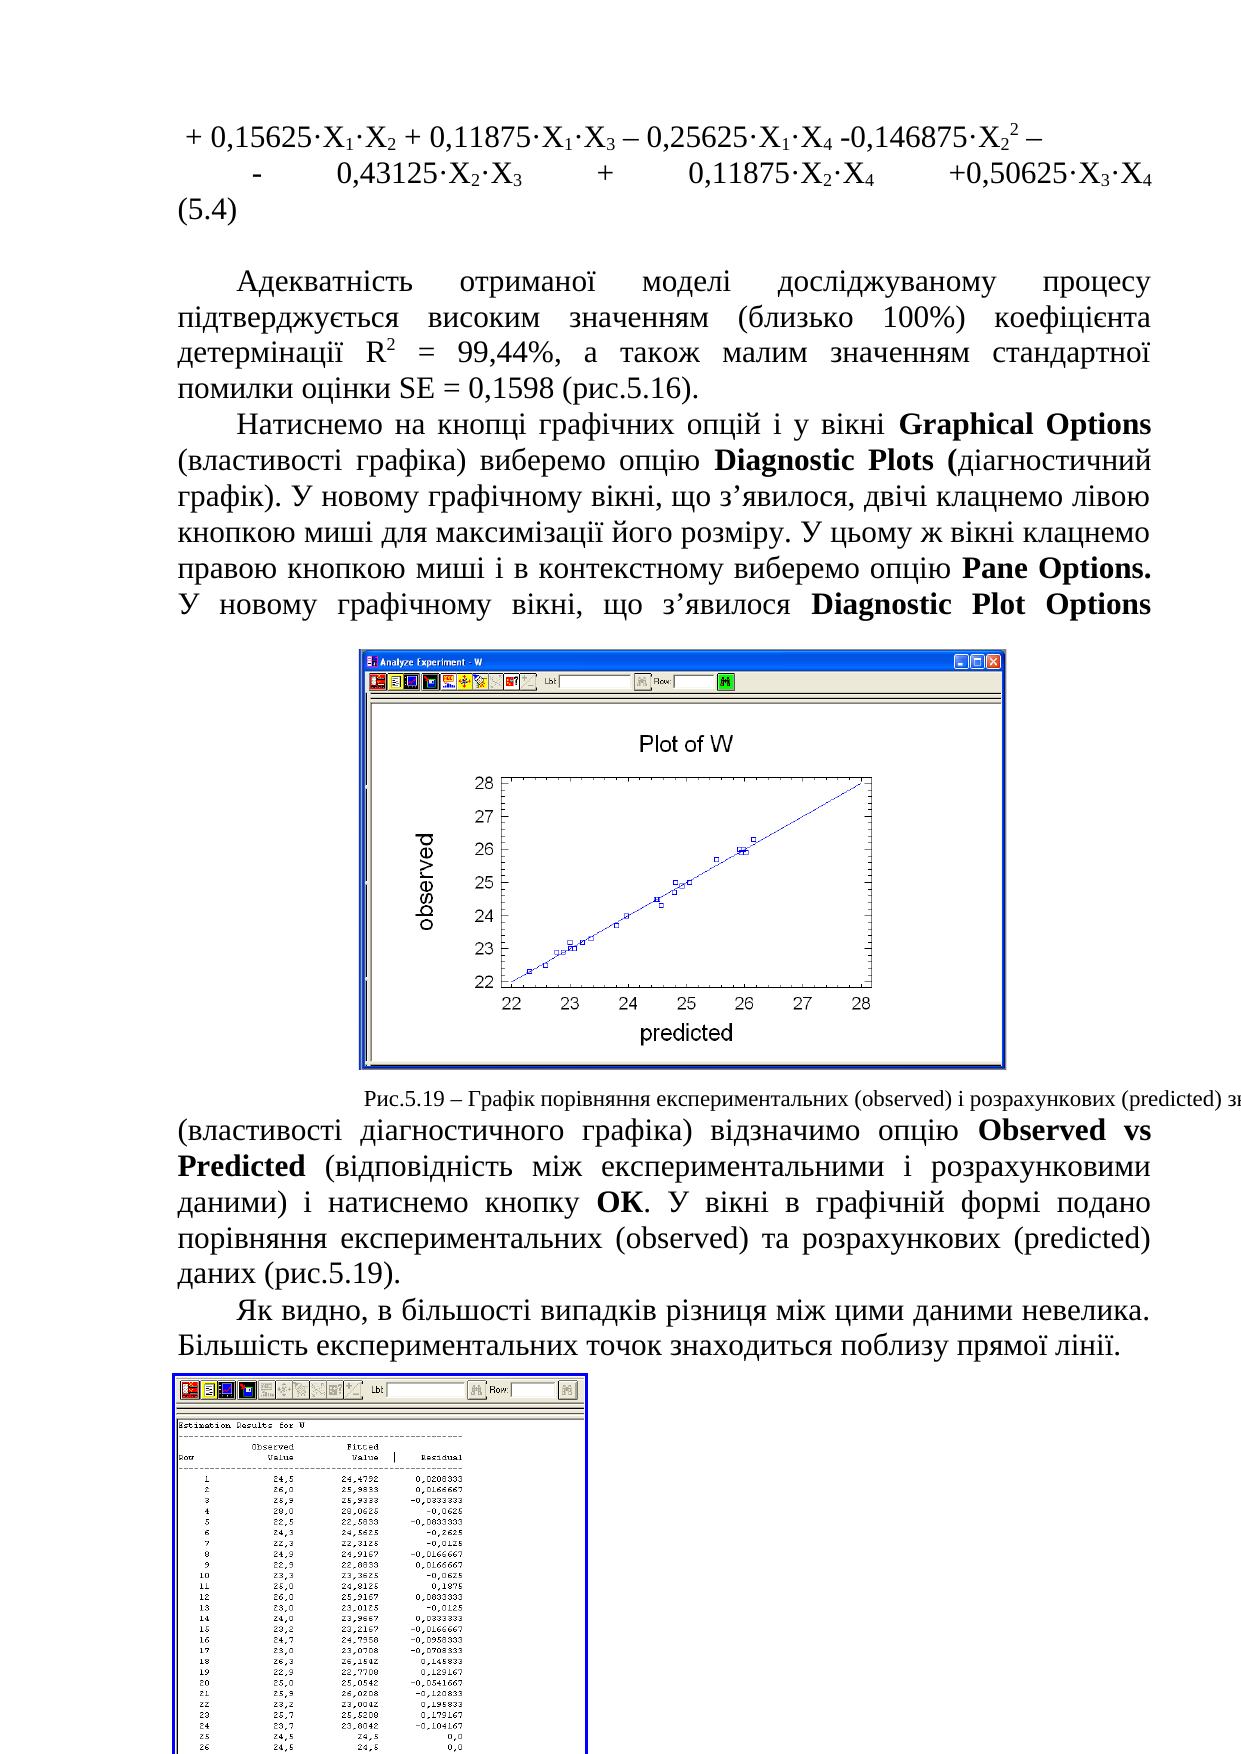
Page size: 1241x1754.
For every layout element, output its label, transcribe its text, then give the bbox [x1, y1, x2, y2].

text Як видно, в більшості випадків різниця між цими даними невелика. Більшість експериментальних точок знаходиться поблизу прямої лінії. [177, 1291, 1152, 1363]
text + 0,15625·X1·X2 + 0,11875·X1·X3 – 0,25625·X1·X4 -0,146875·X22 – [177, 118, 1152, 154]
text - 0,43125·X2·X3 + 0,11875·X2·X4 +0,50625·X3·X4 (5.4) [177, 154, 1152, 226]
text Адекватність отриманої моделі досліджуваному процесу підтверджується високим значенням (близько 100%) коефіцієнта детермінації R2 = 99,44%, а також малим значенням стандартної помилки оцінки SE = 0,1598 (рис.5.16). [177, 262, 1152, 406]
text Натиснемо на кнопці графічних опцій і у вікні Graphical Options (властивості графіка) виберемо опцію Diagnostic Plots (діагностичний графік). У новому графічному вікні, що зʼявилося, двічі клацнемо лівою кнопкою миші для максимізації його розміру. У цьому ж вікні клацнемо правою кнопкою миші і в контекстному виберемо опцію Pane Options. У новому графічному вікні, що зʼявилося Diagnostic Plot Options (властивості діагностичного графіка) відзначимо опцію Observed vs Predicted (відповідність між експериментальними і розрахунковими даними) і натиснемо кнопку ОК. У вікні в графічній формі подано порівняння експериментальних (observed) та розрахункових (predicted) даних (рис.5.19). [177, 406, 1152, 1291]
